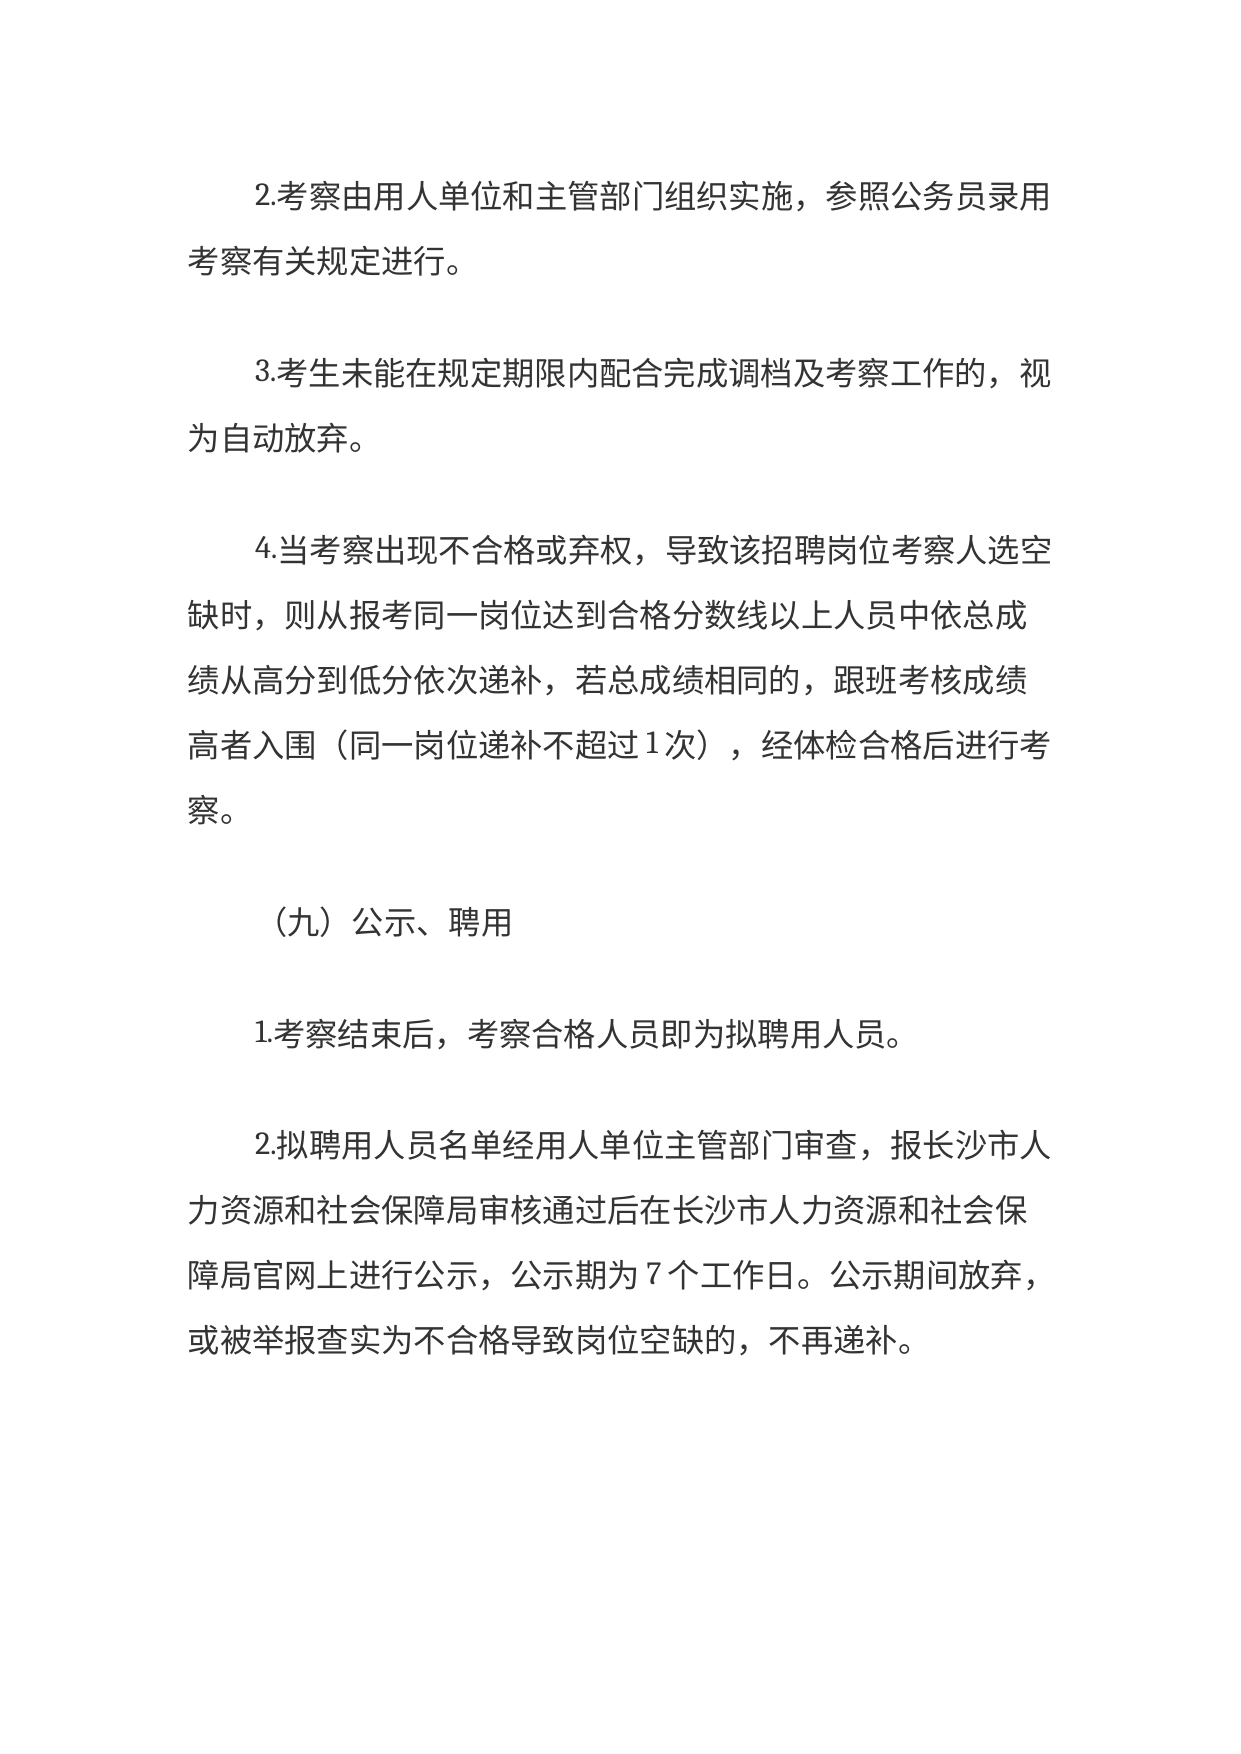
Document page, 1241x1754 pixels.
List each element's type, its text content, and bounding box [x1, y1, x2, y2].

text 2.拟聘用人员名单经用人单位主管部门审查，报长沙市人力资源和社会保障局审核通过后在长沙市人力资源和社会保障局官网上进行公示，公示期为7个工作日。公示期间放弃，或被举报查实为不合格导致岗位空缺的，不再递补。 [187, 1111, 1053, 1371]
text （九）公示、聘用 [187, 888, 1053, 953]
text 2.考察由用人单位和主管部门组织实施，参照公务员录用考察有关规定进行。 [187, 162, 1053, 292]
text 3.考生未能在规定期限内配合完成调档及考察工作的，视为自动放弃。 [187, 339, 1053, 469]
text 4.当考察出现不合格或弃权，导致该招聘岗位考察人选空缺时，则从报考同一岗位达到合格分数线以上人员中依总成绩从高分到低分依次递补，若总成绩相同的，跟班考核成绩高者入围（同一岗位递补不超过1次），经体检合格后进行考察。 [187, 516, 1053, 841]
text 1.考察结束后，考察合格人员即为拟聘用人员。 [187, 999, 1053, 1064]
